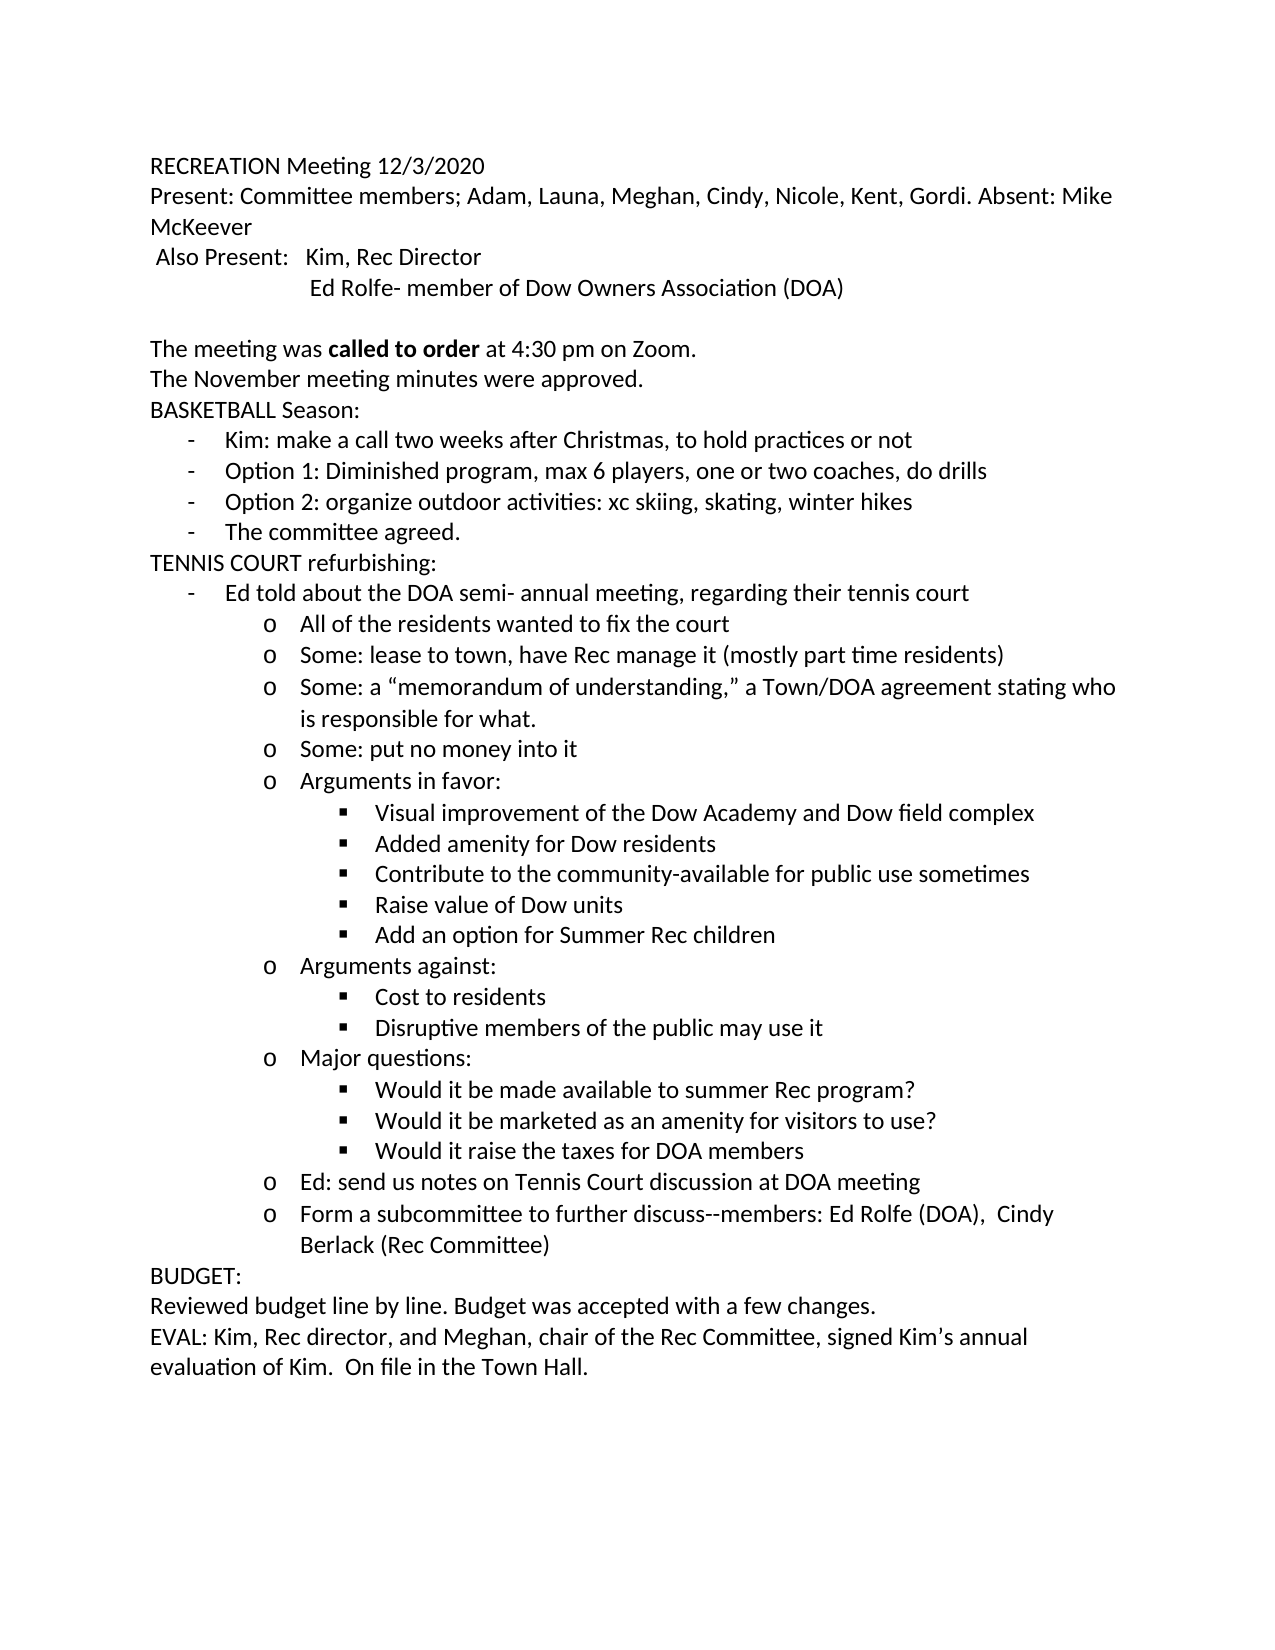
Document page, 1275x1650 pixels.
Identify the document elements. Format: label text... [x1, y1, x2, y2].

text EVAL: Kim, Rec director, and Meghan, chair of the Rec Committee, signed Kim’s annual evaluation of Kim. On file in the Town Hall. [150, 1321, 1125, 1382]
list Form a subcommittee to further discuss--members: Ed Rolfe (DOA), Cindy Berlack (Rec Committee) [262, 1198, 1125, 1260]
list Visual improvement of the Dow Academy and Dow field complex [337, 797, 1125, 828]
text The November meeting minutes were approved. [150, 364, 1125, 394]
text Also Present: Kim, Rec Director [150, 242, 1125, 272]
list Would it be made available to summer Rec program? [337, 1074, 1125, 1105]
list Major questions: [262, 1043, 1125, 1074]
list Add an option for Summer Rec children [337, 919, 1125, 950]
list Arguments in favor: [262, 765, 1125, 797]
list Would it raise the taxes for DOA members [337, 1135, 1125, 1166]
list Option 2: organize outdoor activities: xc skiing, skating, winter hikes [187, 486, 1125, 516]
list Arguments against: [262, 950, 1125, 982]
text TENNIS COURT refurbishing: [150, 547, 1125, 577]
list Ed told about the DOA semi- annual meeting, regarding their tennis court [187, 577, 1125, 608]
list Would it be marketed as an amenity for visitors to use? [337, 1105, 1125, 1135]
list Some: put no money into it [262, 734, 1125, 765]
list Raise value of Dow units [337, 889, 1125, 919]
text RECREATION Meeting 12/3/2020 [150, 150, 1125, 181]
text Present: Committee members; Adam, Launa, Meghan, Cindy, Nicole, Kent, Gordi. Absent: Mike McKeever [150, 181, 1125, 242]
text Reviewed budget line by line. Budget was accepted with a few changes. [150, 1291, 1125, 1321]
list All of the residents wanted to fix the court [262, 608, 1125, 639]
list Ed: send us notes on Tennis Court discussion at DOA meeting [262, 1166, 1125, 1198]
list Some: lease to town, have Rec manage it (mostly part time residents) [262, 639, 1125, 671]
list The committee agreed. [187, 516, 1125, 547]
list Contribute to the community-available for public use sometimes [337, 858, 1125, 889]
text BUDGET: [150, 1260, 1125, 1291]
list Option 1: Diminished program, max 6 players, one or two coaches, do drills [187, 455, 1125, 486]
list Kim: make a call two weeks after Christmas, to hold practices or not [187, 425, 1125, 455]
text BASKETBALL Season: [150, 394, 1125, 425]
list Disruptive members of the public may use it [337, 1012, 1125, 1043]
text Ed Rolfe- member of Dow Owners Association (DOA) [150, 272, 1125, 303]
text The meeting was called to order at 4:30 pm on Zoom. [150, 333, 1125, 364]
list Added amenity for Dow residents [337, 828, 1125, 858]
list Some: a “memorandum of understanding,” a Town/DOA agreement stating who is responsible for what. [262, 671, 1125, 734]
list Cost to residents [337, 982, 1125, 1012]
